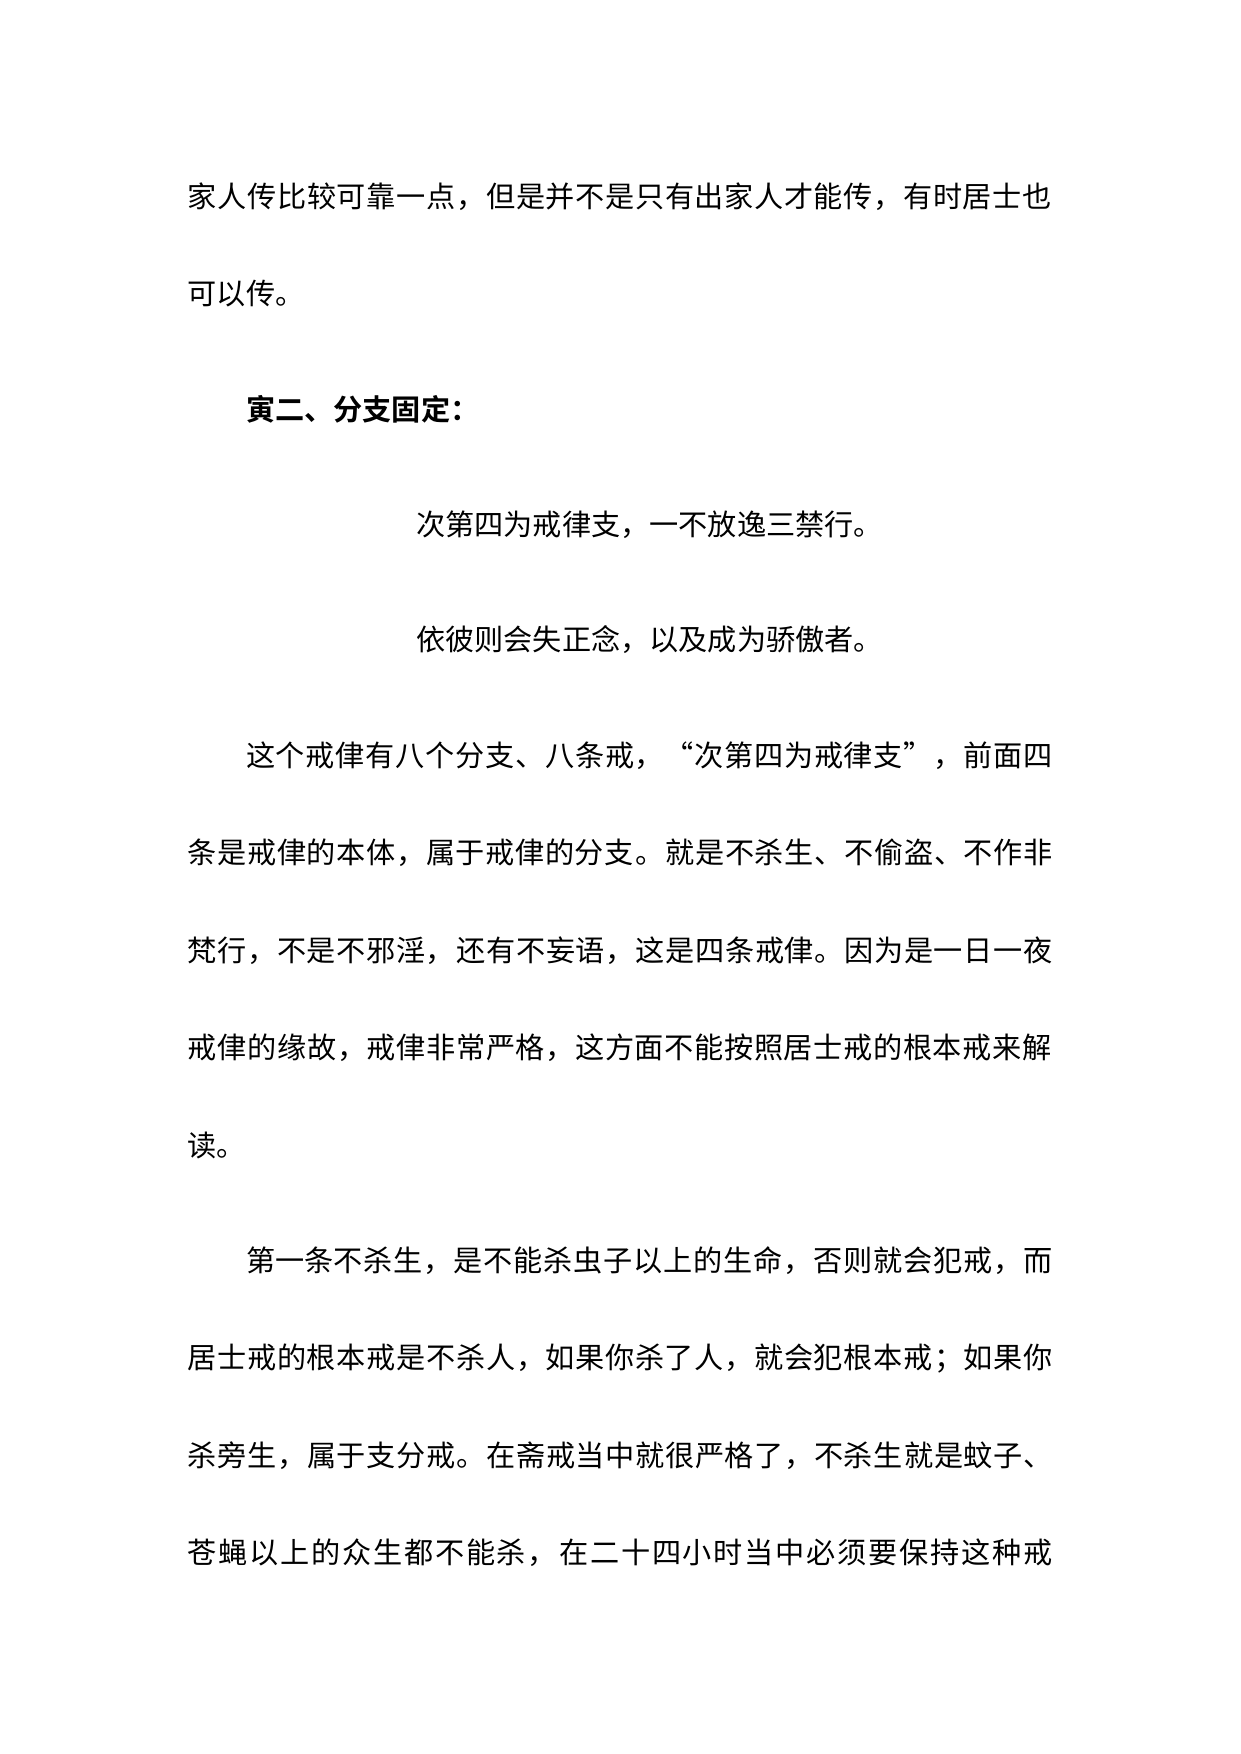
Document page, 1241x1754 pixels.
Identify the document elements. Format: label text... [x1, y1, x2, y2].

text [187, 162, 1053, 324]
text 次第四为戒律支，一不放逸三禁行。 [187, 490, 1053, 555]
text 这个戒侓有八个分支、八条戒，“次第四为戒律支”，前面四条是戒侓的本体，属于戒侓的分支。就是不杀生、不偷盗、不作非梵行，不是不邪淫，还有不妄语，这是四条戒侓。因为是一日一夜戒侓的缘故，戒侓非常严格，这方面不能按照居士戒的根本戒来解读。 [187, 721, 1053, 1176]
text 依彼则会失正念，以及成为骄傲者。 [187, 605, 1053, 670]
text 寅二、分支固定： [187, 375, 1053, 440]
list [187, 1226, 1053, 1583]
